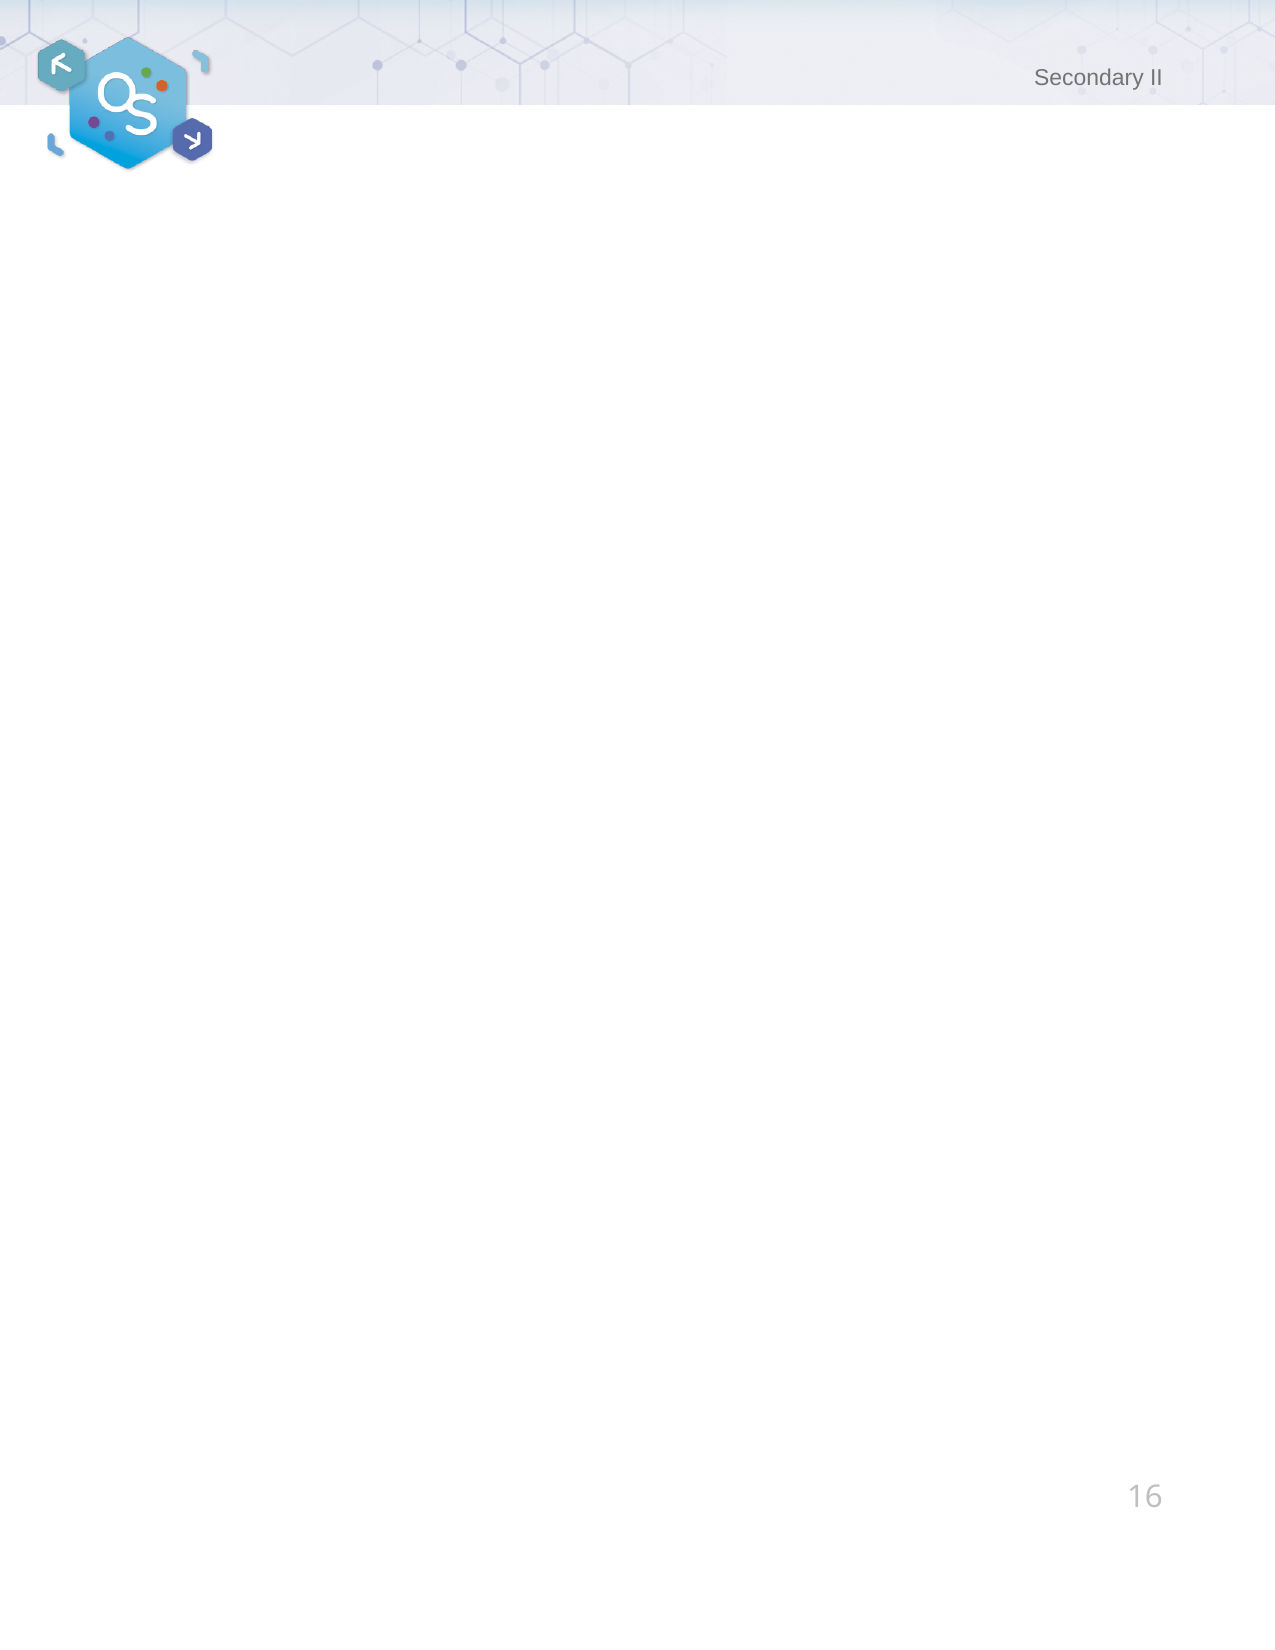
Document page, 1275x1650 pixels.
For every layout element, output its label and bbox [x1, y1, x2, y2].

picture [0, 0, 1275, 189]
